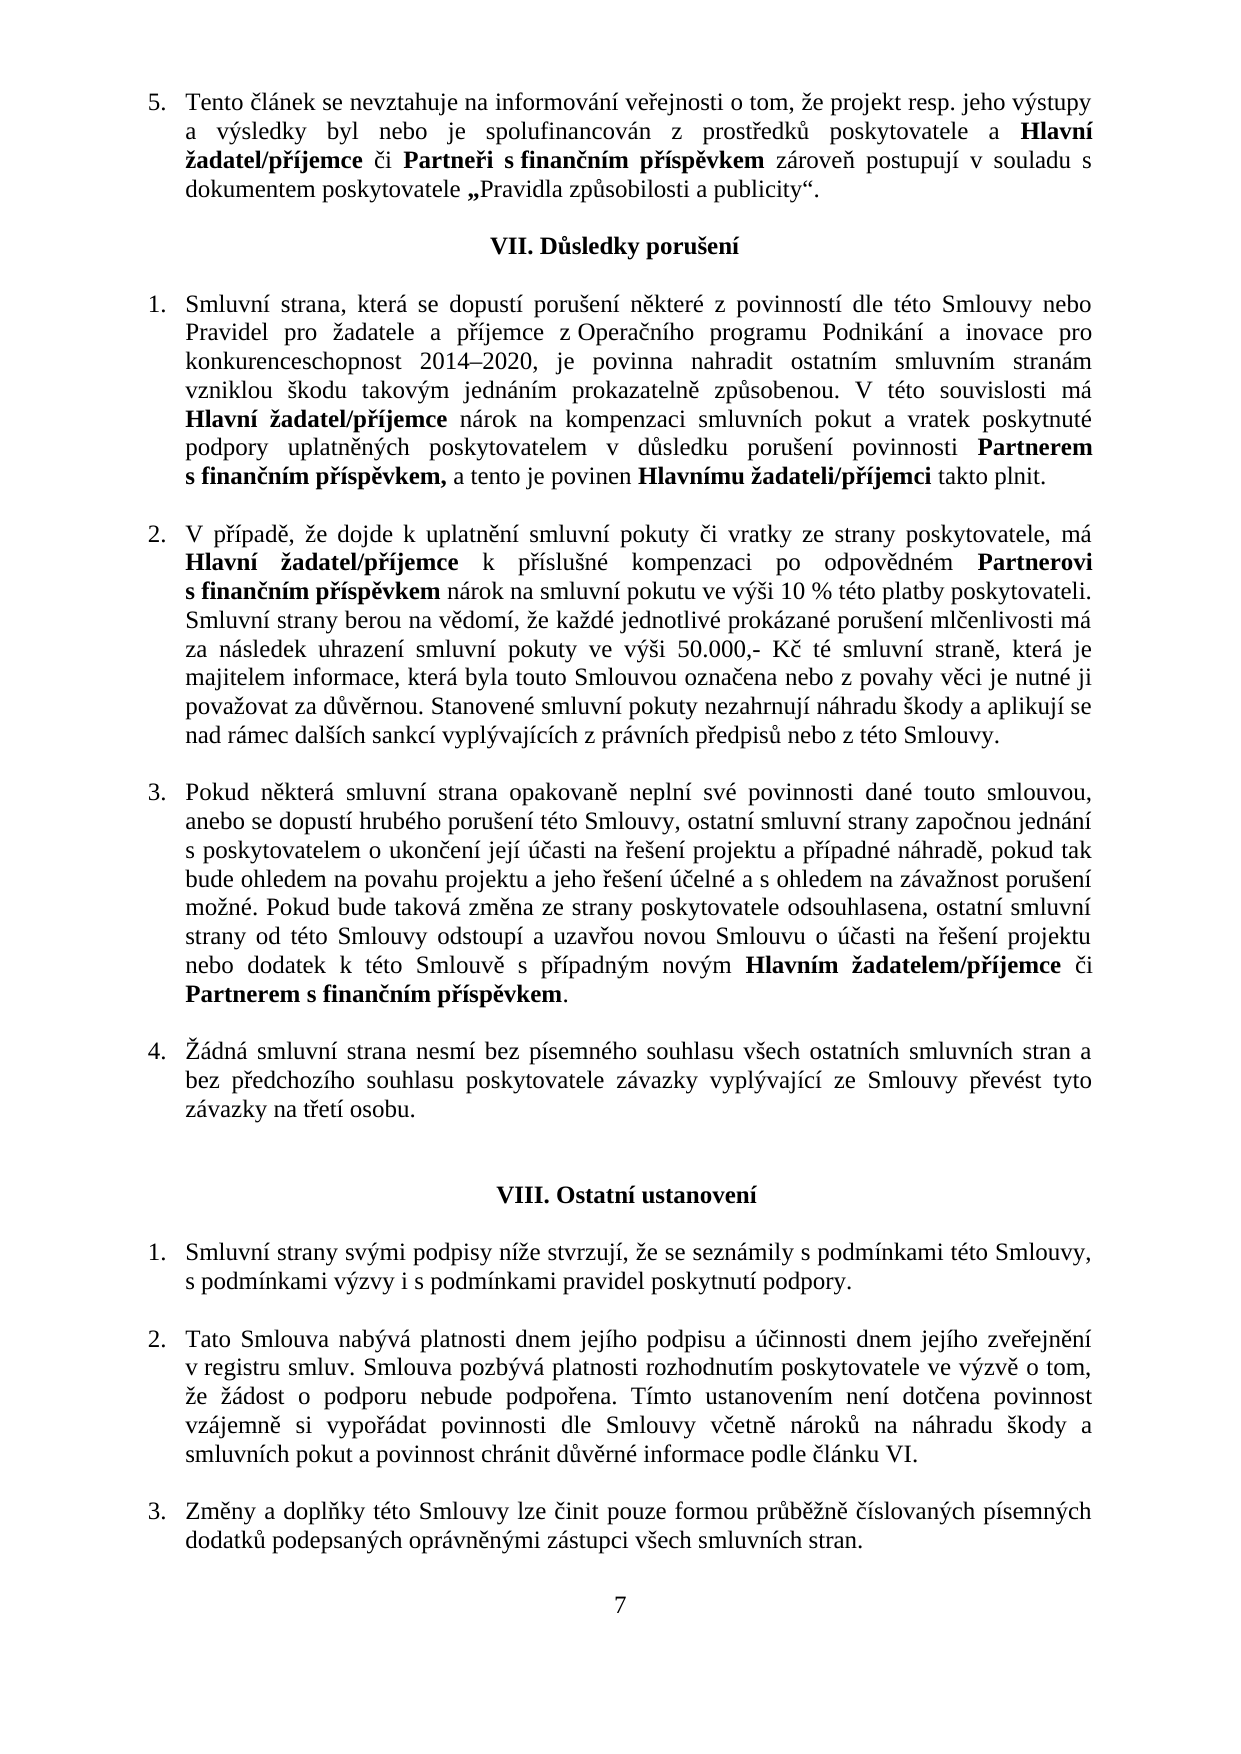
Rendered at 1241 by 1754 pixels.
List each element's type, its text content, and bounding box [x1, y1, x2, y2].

list Tento článek se nevztahuje na informování veřejnosti o tom, že projekt resp. jeho výstupy a výsledky byl nebo je spolufinancován z prostředků poskytovatele a Hlavní žadatel/příjemce či Partneři s finančním příspěvkem zároveň postupují v souladu s dokumentem poskytovatele „Pravidla způsobilosti a publicity“. [148, 87, 1093, 202]
list Pokud některá smluvní strana opakovaně neplní své povinnosti dané touto smlouvou, anebo se dopustí hrubého porušení této Smlouvy, ostatní smluvní strany započnou jednání s poskytovatelem o ukončení její účasti na řešení projektu a případné náhradě, pokud tak bude ohledem na povahu projektu a jeho řešení účelné a s ohledem na závažnost porušení možné. Pokud bude taková změna ze strany poskytovatele odsouhlasena, ostatní smluvní strany od této Smlouvy odstoupí a uzavřou novou Smlouvu o účasti na řešení projektu nebo dodatek k této Smlouvě s případným novým Hlavním žadatelem/příjemce či Partnerem s finančním příspěvkem. [148, 777, 1093, 1007]
list Žádná smluvní strana nesmí bez písemného souhlasu všech ostatních smluvních stran a bez předchozího souhlasu poskytovatele závazky vyplývající ze Smlouvy převést tyto závazky na třetí osobu. [148, 1036, 1093, 1122]
list V případě, že dojde k uplatnění smluvní pokuty či vratky ze strany poskytovatele, má Hlavní žadatel/příjemce k příslušné kompenzaci po odpovědném Partnerovi s finančním příspěvkem nárok na smluvní pokutu ve výši 10 % této platby poskytovateli. Smluvní strany berou na vědomí, že každé jednotlivé prokázané porušení mlčenlivosti má za následek uhrazení smluvní pokuty ve výši 50.000,- Kč té smluvní straně, která je majitelem informace, která byla touto Smlouvou označena nebo z povahy věci je nutné ji považovat za důvěrnou. Stanovené smluvní pokuty nezahrnují náhradu škody a aplikují se nad rámec dalších sankcí vyplývajících z právních předpisů nebo z této Smlouvy. [148, 519, 1093, 749]
list Změny a doplňky této Smlouvy lze činit pouze formou průběžně číslovaných písemných dodatků podepsaných oprávněnými zástupci všech smluvních stran. [148, 1496, 1093, 1554]
list Smluvní strany svými podpisy níže stvrzují, že se seznámily s podmínkami této Smlouvy, s podmínkami výzvy i s podmínkami pravidel poskytnutí podpory. [148, 1237, 1093, 1295]
list Tato Smlouva nabývá platnosti dnem jejího podpisu a účinnosti dnem jejího zveřejnění v registru smluv. Smlouva pozbývá platnosti rozhodnutím poskytovatele ve výzvě o tom, že žádost o podporu nebude podpořena. Tímto ustanovením není dotčena povinnost vzájemně si vypořádat povinnosti dle Smlouvy včetně nároků na náhradu škody a smluvních pokut a povinnost chránit důvěrné informace podle článku VI. [148, 1324, 1093, 1467]
text VIII. Ostatní ustanovení [148, 1180, 1093, 1209]
list Smluvní strana, která se dopustí porušení některé z povinností dle této Smlouvy nebo Pravidel pro žadatele a příjemce z Operačního programu Podnikání a inovace pro konkurenceschopnost 2014–2020, je povinna nahradit ostatním smluvním stranám vzniklou škodu takovým jednáním prokazatelně způsobenou. V této souvislosti má Hlavní žadatel/příjemce nárok na kompenzaci smluvních pokut a vratek poskytnuté podpory uplatněných poskytovatelem v důsledku porušení povinnosti Partnerem s finančním příspěvkem, a tento je povinen Hlavnímu žadateli/příjemci takto plnit. [148, 289, 1093, 490]
text VII. Důsledky porušení [148, 231, 1081, 260]
